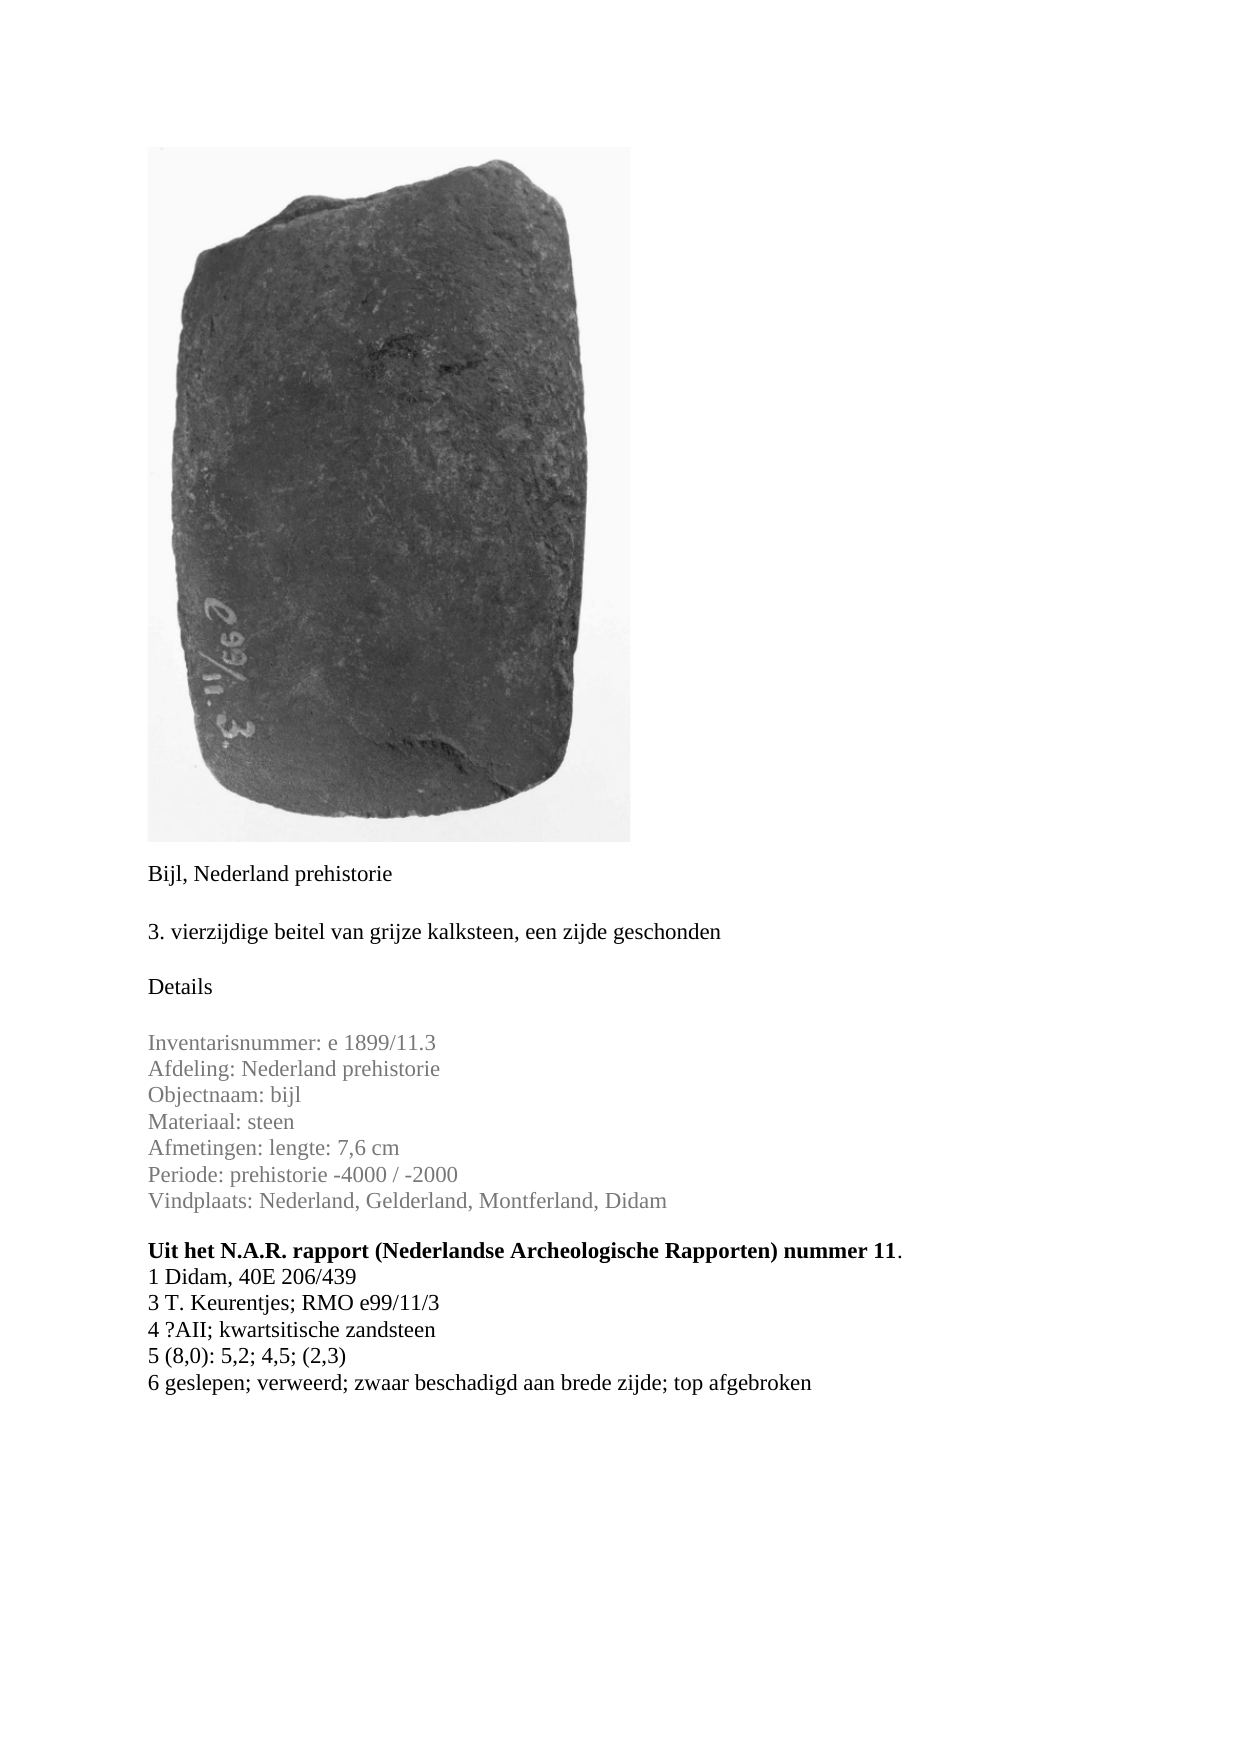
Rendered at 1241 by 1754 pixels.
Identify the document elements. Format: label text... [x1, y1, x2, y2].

picture [147, 147, 631, 842]
text Details [148, 973, 1093, 1000]
text Inventarisnummer: e 1899/11.3 Afdeling: Nederland prehistorie Objectnaam: bijl Materiaal: steen Afmetingen: lengte: 7,6 cm Periode: prehistorie -4000 / -2000 Vindplaats: Nederland, Gelderland, Montferland, Didam [148, 1029, 1093, 1213]
text 5 (8,0): 5,2; 4,5; (2,3) [148, 1342, 1093, 1368]
text 6 geslepen; verweerd; zwaar beschadigd aan brede zijde; top afgebroken [148, 1368, 1093, 1395]
text 1 Didam, 40E 206/439 [148, 1263, 1093, 1289]
text 3 T. Keurentjes; RMO e99/11/3 [148, 1289, 1093, 1316]
text Bijl, Nederland prehistorie [148, 860, 1093, 887]
text 4 ?AII; kwartsitische zandsteen [148, 1316, 1093, 1342]
text 3. vierzijdige beitel van grijze kalksteen, een zijde geschonden [148, 918, 1093, 944]
text Uit het N.A.R. rapport (Nederlandse Archeologische Rapporten) nummer 11. [148, 1237, 1093, 1263]
